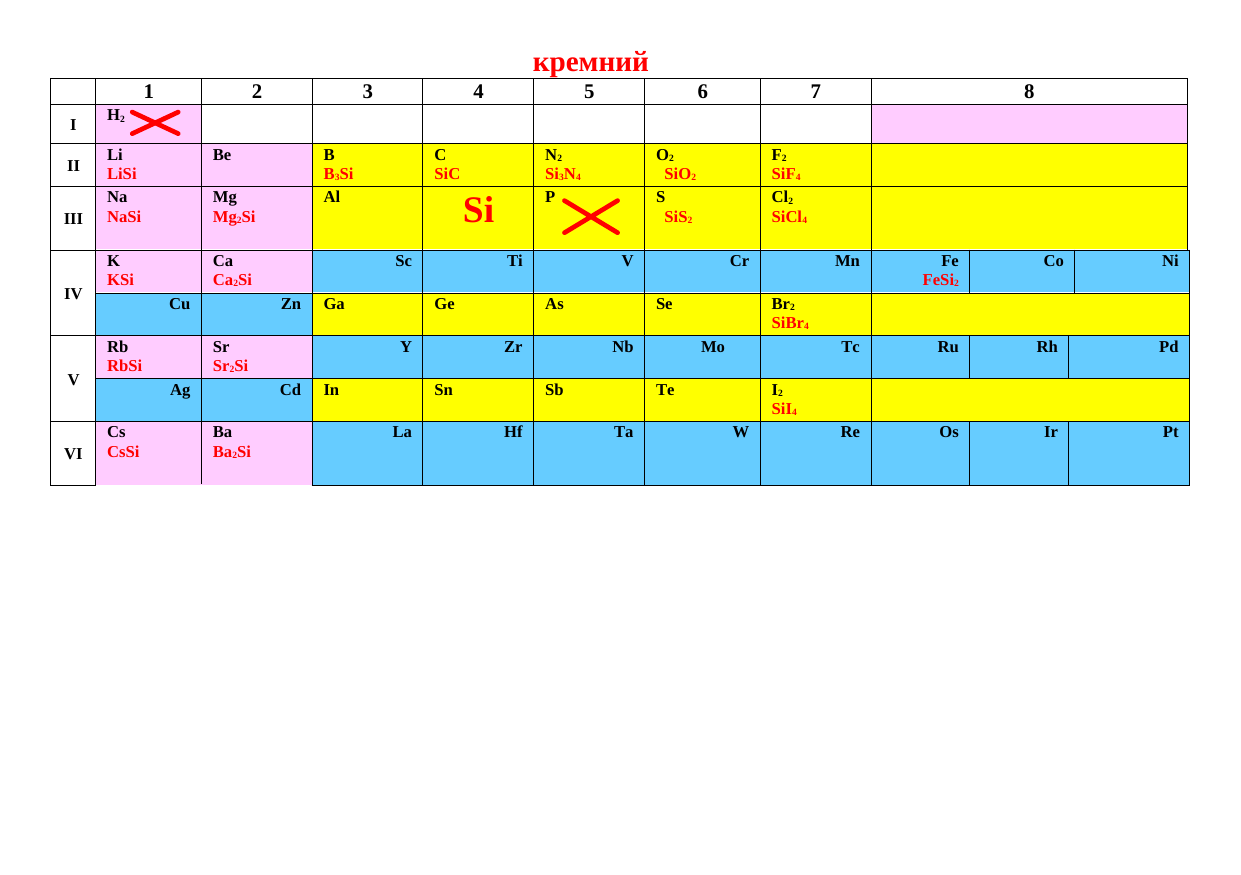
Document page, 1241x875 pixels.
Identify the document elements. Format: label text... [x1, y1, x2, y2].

table_cell Co [970, 251, 1074, 292]
table_cell N2 Si3N4 [534, 144, 644, 186]
table_cell Se [645, 294, 760, 335]
table_cell B B3Si [313, 144, 422, 186]
table_cell Cl2 SiCl4 [761, 187, 871, 249]
table_cell Cr [645, 251, 760, 292]
table_cell III [51, 187, 95, 249]
table_header [51, 79, 95, 104]
table_cell Sn [423, 379, 533, 421]
table_cell II [51, 144, 95, 186]
table_cell Os [872, 422, 969, 485]
table_cell P [534, 187, 644, 249]
table_header 3 [313, 79, 422, 104]
table_cell Ag [96, 379, 201, 421]
table_cell IV [51, 251, 95, 335]
table_cell Ru [872, 336, 969, 378]
table_cell V [534, 251, 644, 292]
table_cell Ca Ca2Si [202, 251, 312, 292]
table_header 7 [761, 79, 871, 104]
table_cell [202, 105, 312, 143]
table_cell VI [51, 422, 95, 485]
table_header 2 [202, 79, 312, 104]
table_cell Fe FeSi2 [872, 251, 969, 292]
table_cell Mo [645, 336, 760, 378]
table_cell C SiC [423, 144, 533, 186]
table_cell Zn [202, 294, 312, 335]
table_cell Cs CsSi [96, 422, 201, 485]
table_cell [872, 294, 1189, 335]
table_cell Hf [423, 422, 533, 485]
table_cell Cd [202, 379, 312, 421]
table_cell [872, 379, 1189, 421]
table_cell Ba Ba2Si [201, 422, 312, 485]
table_cell I [51, 105, 95, 143]
table_cell Ta [534, 422, 644, 485]
table_cell Be [202, 144, 312, 186]
table_cell Cu [96, 294, 201, 335]
table_cell V [51, 336, 95, 421]
table_header 4 [423, 79, 533, 104]
table_cell O2 SiO2 [645, 144, 760, 186]
table_cell [645, 105, 760, 143]
table_cell Tc [761, 336, 871, 378]
table_cell F2 SiF4 [761, 144, 871, 186]
table_cell Li LiSi [96, 144, 201, 186]
table_cell Rh [970, 336, 1068, 378]
table_cell La [313, 422, 422, 485]
table_cell S SiS2 [645, 187, 760, 249]
table_cell H2 [96, 105, 201, 143]
table_cell Ni [1075, 251, 1189, 292]
table_cell Y [313, 336, 422, 378]
table_header 1 [96, 79, 201, 104]
table_cell K KSi [96, 251, 201, 292]
table_cell Nb [534, 336, 644, 378]
table_cell Br2 SiBr4 [761, 294, 871, 335]
table_cell Sr Sr2Si [202, 336, 312, 378]
table_header 5 [534, 79, 644, 104]
table_cell Ga [313, 294, 422, 335]
table_cell Re [761, 422, 871, 485]
table_cell Pt [1069, 422, 1189, 485]
table_cell Ge [423, 294, 533, 335]
table_cell Mn [761, 251, 871, 292]
table_cell Al [313, 187, 422, 249]
table_header 8 [872, 79, 1187, 104]
table_cell Mg Mg2Si [202, 187, 312, 249]
text кремний [0, 44, 1196, 78]
table_cell [872, 187, 1187, 249]
table_cell Sb [534, 379, 644, 421]
table_cell Si [423, 187, 533, 249]
table_cell Na NaSi [96, 187, 201, 249]
table_cell W [645, 422, 760, 485]
table_cell As [534, 294, 644, 335]
table_cell [313, 105, 422, 143]
table_header 6 [645, 79, 760, 104]
table_cell [534, 105, 644, 143]
table_cell [761, 105, 871, 143]
table_cell Rb RbSi [96, 336, 201, 378]
table_cell Sc [313, 251, 422, 292]
table_cell Pd [1069, 336, 1189, 378]
table_cell Ti [423, 251, 533, 292]
table_cell [872, 105, 1187, 143]
table_cell [423, 105, 533, 143]
table_cell I2 SiI4 [761, 379, 871, 421]
table_cell Te [645, 379, 760, 421]
table_cell Zr [423, 336, 533, 378]
table_cell Ir [970, 422, 1068, 485]
table_cell In [313, 379, 422, 421]
table_cell [872, 144, 1187, 186]
